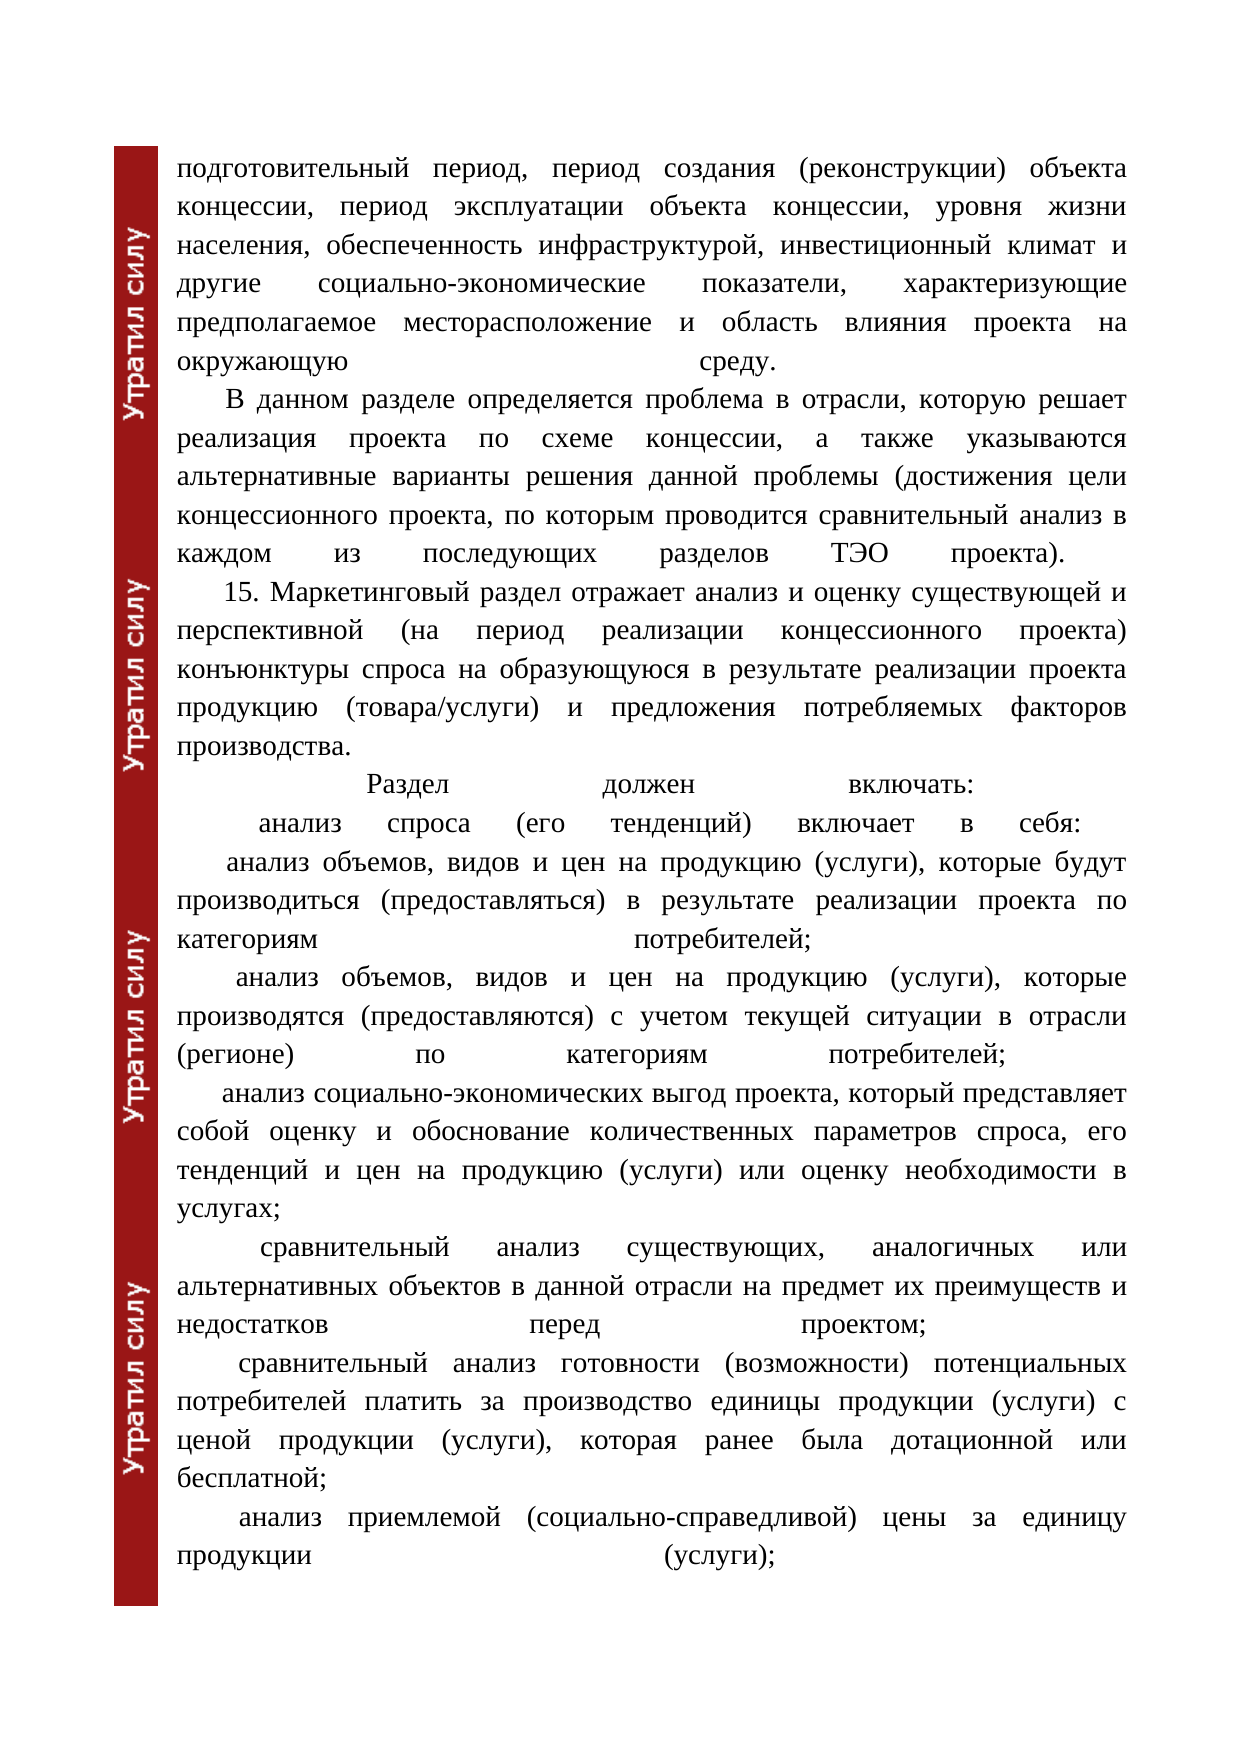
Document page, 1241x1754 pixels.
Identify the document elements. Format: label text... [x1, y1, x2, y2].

picture [114, 146, 158, 150]
picture [114, 1571, 158, 1606]
